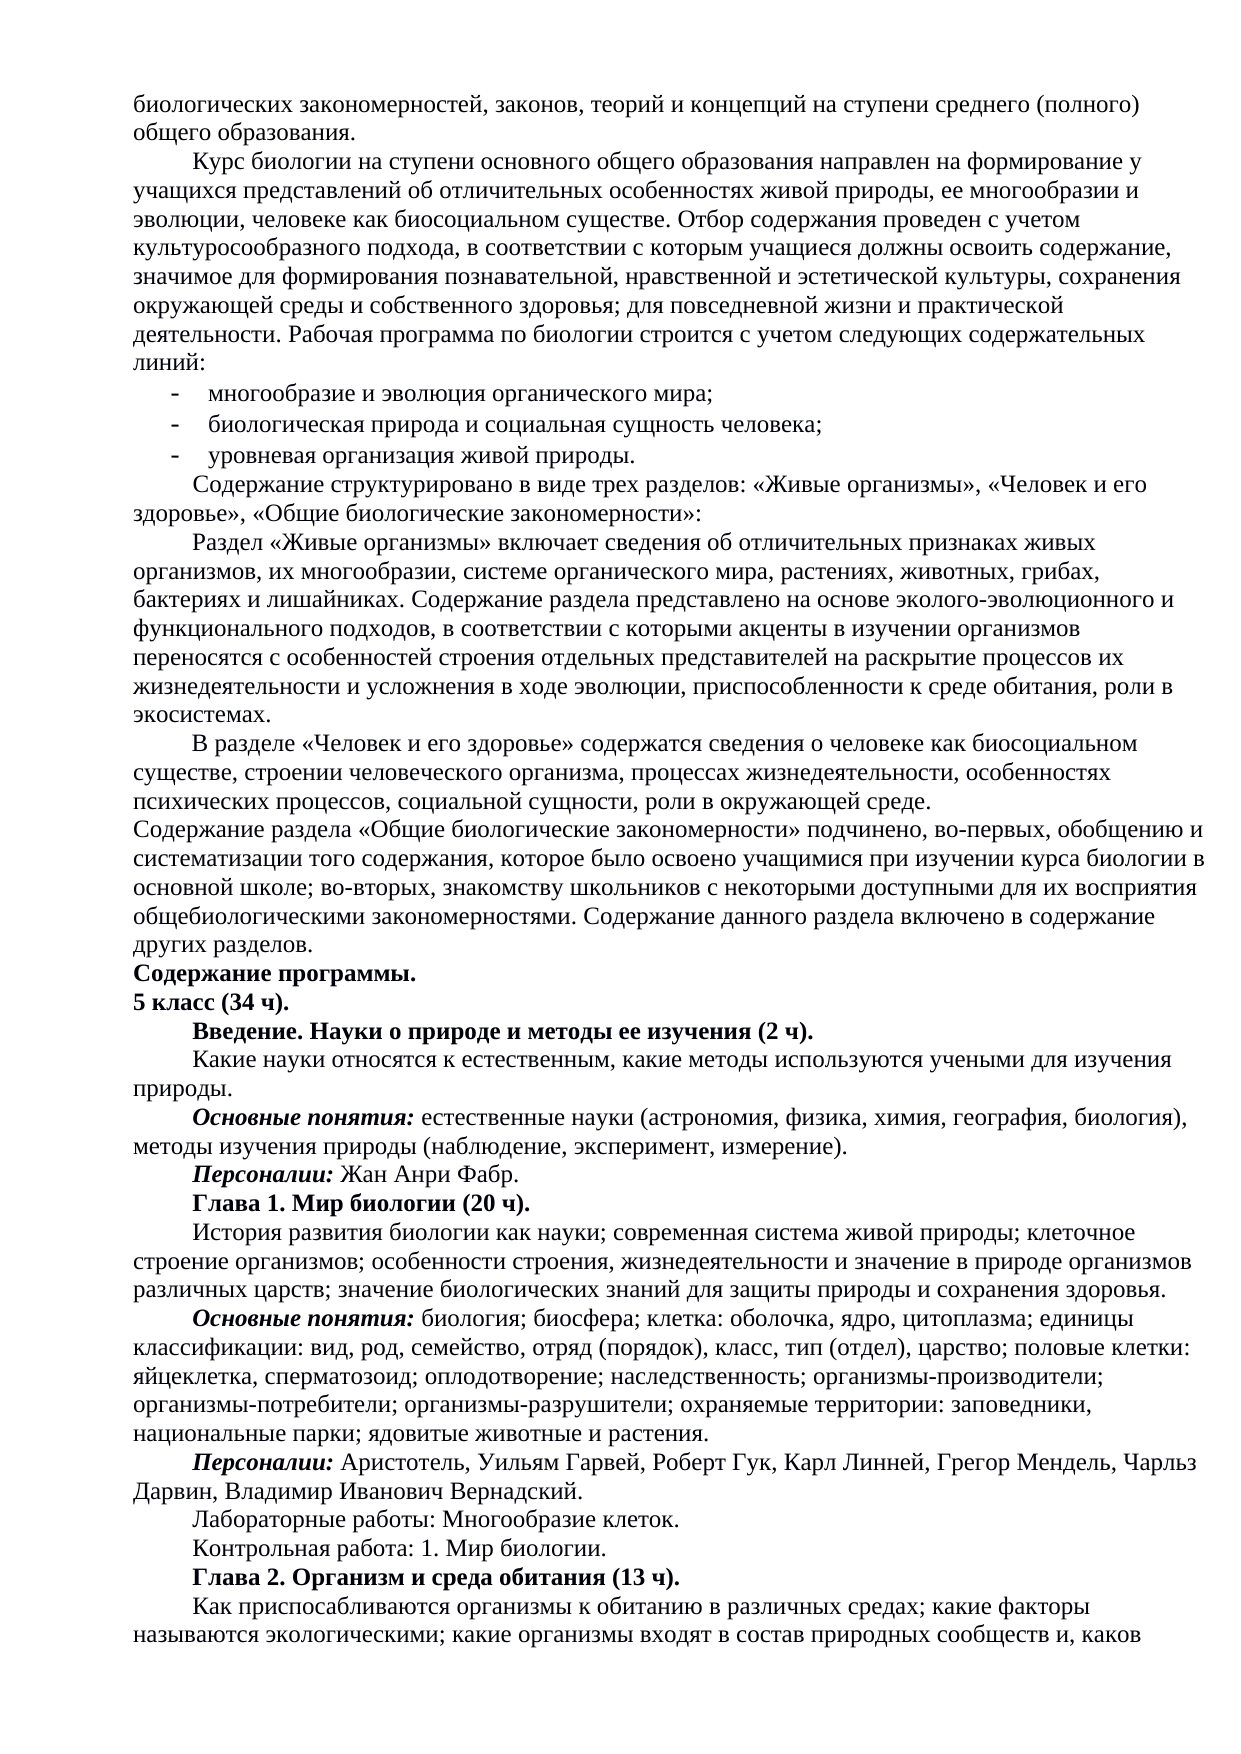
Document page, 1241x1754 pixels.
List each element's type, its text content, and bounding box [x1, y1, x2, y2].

text История развития биологии как науки; современная система живой природы; клеточное строение организмов; особенности строения, жизнедеятельности и значение в природе организмов различных царств; значение биологических знаний для защиты природы и сохранения здоровья. [133, 1217, 1211, 1303]
list биологическая природа и социальная сущность человека; [170, 407, 1211, 438]
list уровневая организация живой природы. [170, 438, 1211, 469]
text Лабораторные работы: Многообразие клеток. [133, 1504, 1211, 1533]
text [133, 89, 1211, 146]
text Раздел «Живые организмы» включает сведения об отличительных признаках живых организмов, их многообразии, системе органического мира, растениях, животных, грибах, бактериях и лишайниках. Содержание раздела представлено на основе эколого-эволюционного и функционального подходов, в соответствии с которыми акценты в изучении организмов переносятся с особенностей строения отдельных представителей на раскрытие процессов их жизнедеятельности и усложнения в ходе эволюции, приспособленности к среде обитания, роли в экосистемах. [133, 527, 1211, 728]
text Контрольная работа: 1. Мир биологии. [133, 1533, 1211, 1562]
text Какие науки относятся к естественным, какие методы используются учеными для изучения природы. [133, 1044, 1211, 1102]
list многообразие и эволюция органического мира; [170, 376, 1211, 407]
text Глава 1. Мир биологии (20 ч). [133, 1188, 1211, 1217]
text Содержание программы. [133, 958, 1211, 987]
text Основные понятия: биология; биосфера; клетка: оболочка, ядро, цитоплазма; единицы классификации: вид, род, семейство, отряд (порядок), класс, тип (отдел), царство; половые клетки: яйцеклетка, сперматозоид; оплодотворение; наследственность; организмы-производители; организмы-потребители; организмы-разрушители; охраняемые территории: заповедники, национальные парки; ядовитые животные и растения. [133, 1303, 1211, 1447]
text Введение. Науки о природе и методы ее изучения (2 ч). [133, 1016, 1211, 1044]
text Персоналии: Аристотель, Уильям Гарвей, Роберт Гук, Карл Линней, Грегор Мендель, Чарльз Дарвин, Владимир Иванович Вернадский. [133, 1447, 1211, 1504]
text Персоналии: Жан Анри Фабр. [133, 1159, 1211, 1188]
text Курс биологии на ступени основного общего образования направлен на формирование у учащихся представлений об отличительных особенностях живой природы, ее многообразии и эволюции, человеке как биосоциальном существе. Отбор содержания проведен с учетом культуросообразного подхода, в соответствии с которым учащиеся должны освоить содержание, значимое для формирования познавательной, нравственной и эстетической культуры, сохранения окружающей среды и собственного здоровья; для повседневной жизни и практической деятельности. Рабочая программа по биологии строится с учетом следующих содержательных линий: [133, 146, 1211, 376]
text Содержание структурировано в виде трех разделов: «Живые организмы», «Человек и его здоровье», «Общие биологические закономерности»: [133, 469, 1211, 527]
text В разделе «Человек и его здоровье» содержатся сведения о человеке как биосоциальном существе, строении человеческого организма, процессах жизнедеятельности, особенностях психических процессов, социальной сущности, роли в окружающей среде. [133, 728, 1211, 814]
text Содержание раздела «Общие биологические закономерности» подчинено, во-первых, обобщению и систематизации того содержания, которое было освоено учащимися при изучении курса биологии в основной школе; во-вторых, знакомству школьников с некоторыми доступными для их восприятия общебиологическими закономерностями. Содержание данного раздела включено в содержание других разделов. [133, 814, 1211, 958]
text 5 класс (34 ч). [133, 987, 1211, 1016]
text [133, 1591, 1211, 1648]
text Глава 2. Организм и среда обитания (13 ч). [133, 1562, 1211, 1591]
text Основные понятия: естественные науки (астрономия, физика, химия, география, биология), методы изучения природы (наблюдение, эксперимент, измерение). [133, 1102, 1211, 1159]
